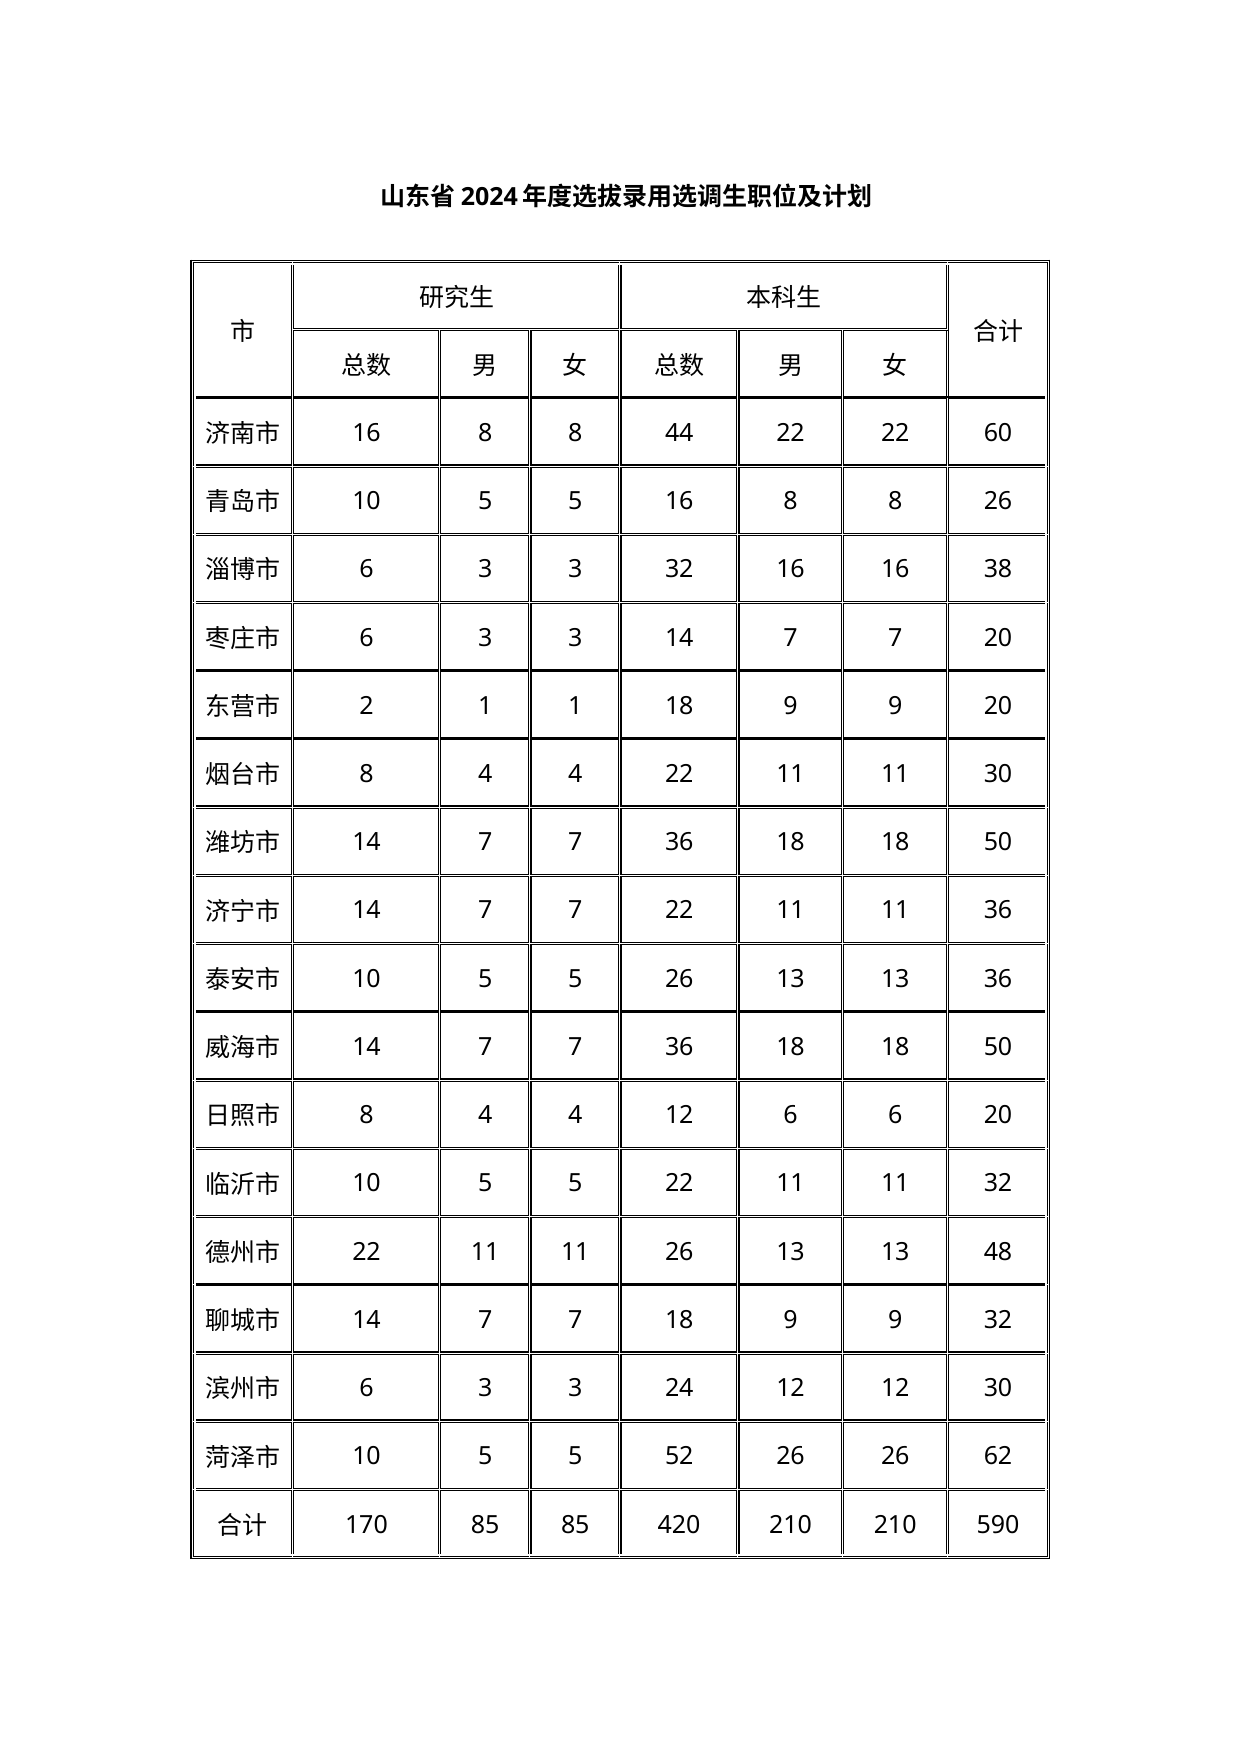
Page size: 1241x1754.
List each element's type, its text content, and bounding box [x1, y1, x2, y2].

table_cell 11 [844, 740, 946, 805]
table_cell 12 [622, 1082, 736, 1146]
table_cell 26 [622, 1218, 736, 1283]
table_cell 22 [622, 877, 736, 942]
table_cell 4 [532, 740, 618, 805]
table_cell 36 [622, 1013, 736, 1078]
text 山东省2024年度选拔录用选调生职位及计划 [187, 162, 1053, 227]
table_cell 7 [532, 1286, 618, 1351]
table_header 市 [194, 263, 293, 396]
table_cell 85 [530, 1488, 620, 1556]
table_cell 6 [294, 1355, 438, 1419]
table_cell 18 [622, 672, 736, 737]
table_cell 7 [441, 877, 528, 942]
table_cell 5 [441, 945, 528, 1010]
table_cell 3 [532, 604, 618, 669]
table_cell 14 [294, 809, 438, 873]
table_cell 22 [622, 740, 736, 805]
table_cell 潍坊市 [194, 805, 291, 873]
table_cell 32 [949, 1283, 1048, 1351]
table_cell 8 [532, 399, 618, 464]
table_cell 18 [740, 809, 841, 873]
table_cell 48 [948, 1215, 1048, 1283]
table_cell 4 [441, 1082, 528, 1146]
table_cell 5 [441, 1150, 528, 1215]
table_cell 24 [622, 1355, 736, 1419]
table_cell 7 [740, 604, 841, 669]
table_cell 10 [294, 1423, 438, 1488]
table_cell 210 [738, 1491, 843, 1556]
table_cell 枣庄市 [192, 601, 293, 669]
table_cell 11 [844, 1150, 946, 1215]
table_cell 6 [294, 604, 438, 669]
table_cell 26 [949, 464, 1047, 532]
table_cell 22 [622, 1150, 736, 1215]
table_cell 11 [740, 877, 841, 942]
table_cell 6 [844, 1082, 946, 1146]
table_cell 4 [441, 740, 528, 805]
table_cell 36 [948, 942, 1048, 1010]
table_cell 170 [293, 1491, 440, 1556]
table_cell 11 [441, 1218, 528, 1283]
table_cell 烟台市 [194, 737, 291, 805]
table_cell 2 [294, 672, 438, 737]
table_cell 22 [844, 399, 946, 464]
table_cell 威海市 [194, 1010, 291, 1078]
table_cell 11 [844, 877, 946, 942]
table_cell 16 [294, 399, 438, 464]
table_cell 13 [844, 1218, 946, 1283]
table_cell 11 [740, 740, 841, 805]
table_cell 14 [294, 877, 438, 942]
table_cell 7 [441, 1286, 528, 1351]
table_cell 8 [441, 399, 528, 464]
table_cell 3 [532, 1355, 618, 1419]
table_cell 30 [949, 1351, 1047, 1419]
table_cell 东营市 [194, 669, 291, 737]
table_cell 5 [532, 945, 618, 1010]
table_cell 3 [441, 1355, 528, 1419]
table_cell 38 [949, 533, 1047, 601]
table_cell 7 [441, 1013, 528, 1078]
table_cell 18 [622, 1286, 736, 1351]
table_cell 男 [441, 331, 528, 396]
table_cell 7 [532, 809, 618, 873]
table_cell 32 [949, 1146, 1047, 1215]
table_cell 7 [441, 809, 528, 873]
table_cell 7 [844, 604, 946, 669]
table_cell 青岛市 [194, 464, 291, 532]
table_cell 合计 [192, 1488, 293, 1556]
table_cell 3 [441, 604, 528, 669]
table_cell 62 [949, 1419, 1047, 1488]
table_cell 淄博市 [194, 533, 291, 601]
table_cell 4 [532, 1082, 618, 1146]
table_cell 44 [622, 399, 736, 464]
table_cell 5 [532, 1150, 618, 1215]
table_cell 22 [294, 1218, 438, 1283]
table_cell 济南市 [194, 396, 291, 464]
table_cell 22 [740, 399, 841, 464]
table_header 研究生 [293, 261, 620, 328]
table_cell 滨州市 [194, 1351, 291, 1419]
table_cell 20 [949, 1078, 1047, 1146]
table_cell 210 [843, 1491, 947, 1556]
table_header 本科生 [620, 263, 947, 328]
table_cell 9 [740, 1286, 841, 1351]
table_cell 36 [622, 809, 736, 873]
table_cell 临沂市 [194, 1146, 291, 1215]
table_cell 德州市 [192, 1215, 293, 1283]
table_cell 女 [532, 331, 618, 396]
table_cell 420 [620, 1488, 738, 1556]
table_cell 1 [532, 672, 618, 737]
table_cell 12 [844, 1355, 946, 1419]
table_cell 9 [844, 672, 946, 737]
table_cell 女 [844, 331, 946, 396]
table_cell 6 [740, 1082, 841, 1146]
table_cell 36 [949, 874, 1047, 942]
table_cell 60 [949, 396, 1047, 464]
table_cell 14 [294, 1013, 438, 1078]
table_cell 8 [294, 740, 438, 805]
table_cell 7 [532, 1013, 618, 1078]
table_cell 5 [441, 1423, 528, 1488]
table_cell 32 [622, 536, 736, 601]
table_cell 9 [740, 672, 841, 737]
table_cell 52 [622, 1423, 736, 1488]
table_cell 85 [440, 1488, 530, 1556]
table_cell 13 [740, 1218, 841, 1283]
table_cell 总数 [294, 331, 438, 396]
table_cell 10 [294, 945, 438, 1010]
table_cell 9 [844, 1286, 946, 1351]
table_cell 20 [948, 601, 1048, 669]
table_cell 10 [294, 1150, 438, 1215]
table_cell 7 [532, 877, 618, 942]
table_cell 13 [740, 945, 841, 1010]
table_cell 济宁市 [194, 874, 291, 942]
table_cell 菏泽市 [194, 1419, 291, 1488]
table_cell 1 [441, 672, 528, 737]
table_cell 5 [532, 1423, 618, 1488]
table_cell 18 [844, 809, 946, 873]
table_cell 26 [622, 945, 736, 1010]
table_cell 泰安市 [192, 942, 293, 1010]
table_cell 18 [844, 1013, 946, 1078]
table_cell 聊城市 [192, 1283, 291, 1351]
table_cell 3 [441, 536, 528, 601]
table_cell 50 [949, 1010, 1047, 1078]
table_header 合计 [948, 263, 1047, 396]
table_cell 14 [622, 604, 736, 669]
table_cell 日照市 [194, 1078, 291, 1146]
table_cell 16 [844, 536, 946, 601]
table_cell 男 [740, 331, 841, 396]
table_cell 8 [844, 468, 946, 532]
table_cell 26 [844, 1423, 946, 1488]
table_cell 20 [949, 669, 1047, 737]
table_cell 14 [294, 1286, 438, 1351]
table_cell 11 [740, 1150, 841, 1215]
table_cell 590 [948, 1488, 1048, 1556]
table_cell 16 [622, 468, 736, 532]
table_cell 6 [294, 536, 438, 601]
table_cell 16 [740, 536, 841, 601]
table_cell 总数 [622, 331, 736, 396]
table_cell 3 [532, 536, 618, 601]
table_cell 11 [532, 1218, 618, 1283]
table_cell 5 [532, 468, 618, 532]
table_cell 8 [294, 1082, 438, 1146]
table_cell 5 [441, 468, 528, 532]
table_cell 13 [844, 945, 946, 1010]
table_cell 26 [740, 1423, 841, 1488]
table_cell 10 [294, 468, 438, 532]
table_cell 50 [949, 805, 1047, 873]
table_cell 12 [740, 1355, 841, 1419]
table_cell 30 [949, 737, 1047, 805]
table_cell 18 [740, 1013, 841, 1078]
table_cell 8 [740, 468, 841, 532]
